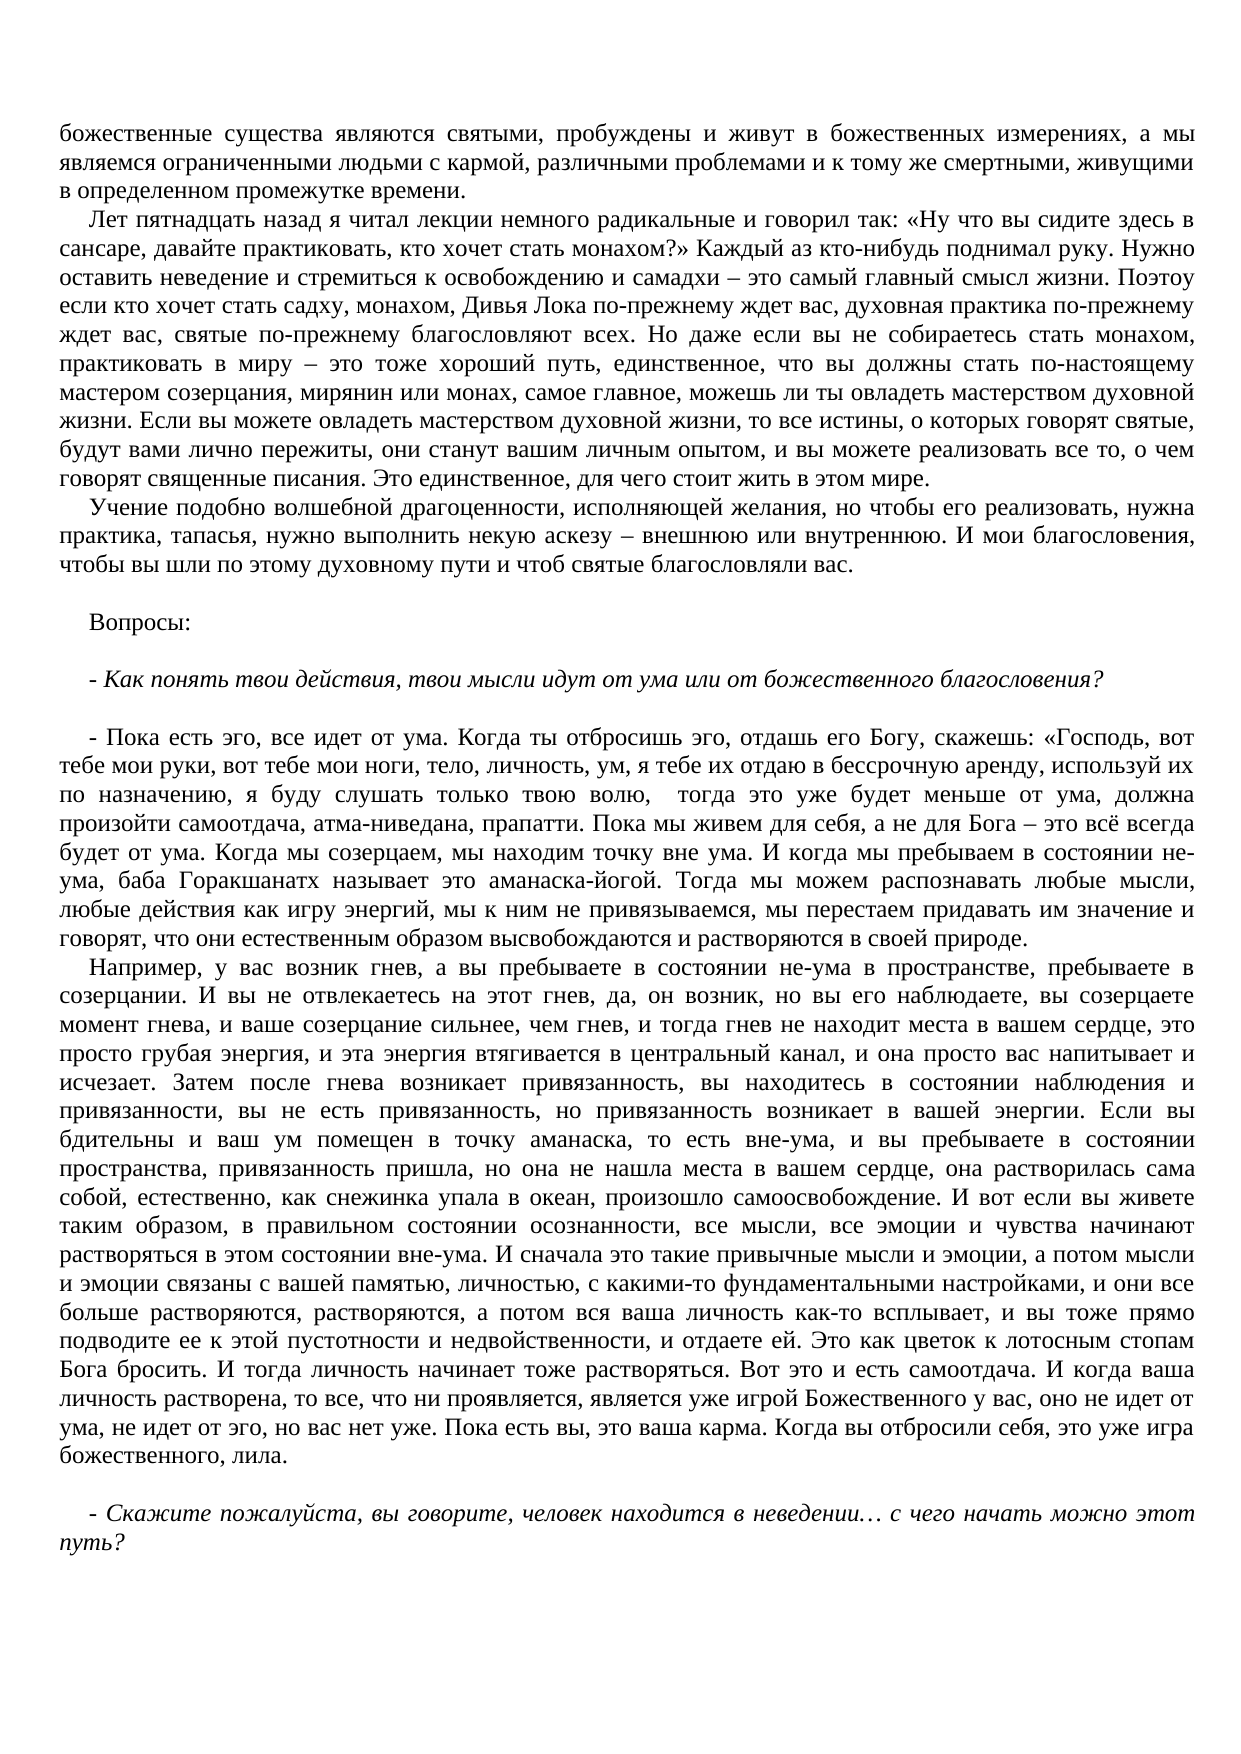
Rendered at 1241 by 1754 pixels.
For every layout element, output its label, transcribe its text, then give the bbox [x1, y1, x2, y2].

text Например, у вас возник гнев, а вы пребываете в состоянии не-ума в пространстве, пребываете в созерцании. И вы не отвлекаетесь на этот гнев, да, он возник, но вы его наблюдаете, вы созерцаете момент гнева, и ваше созерцание сильнее, чем гнев, и тогда гнев не находит места в вашем сердце, это просто грубая энергия, и эта энергия втягивается в центральный канал, и она просто вас напитывает и исчезает. Затем после гнева возникает привязанность, вы находитесь в состоянии наблюдения и привязанности, вы не есть привязанность, но привязанность возникает в вашей энергии. Если вы бдительны и ваш ум помещен в точку аманаска, то есть вне-ума, и вы пребываете в состоянии пространства, привязанность пришла, но она не нашла места в вашем сердце, она растворилась сама собой, естественно, как снежинка упала в океан, произошло самоосвобождение. И вот если вы живете таким образом, в правильном состоянии осознанности, все мысли, все эмоции и чувства начинают растворяться в этом состоянии вне-ума. И сначала это такие привычные мысли и эмоции, а потом мысли и эмоции связаны с вашей памятью, личностью, с какими-то фундаментальными настройками, и они все больше растворяются, растворяются, а потом вся ваша личность как-то всплывает, и вы тоже прямо подводите ее к этой пустотности и недвойственности, и отдаете ей. Это как цветок к лотосным стопам Бога бросить. И тогда личность начинает тоже растворяться. Вот это и есть самоотдача. И когда ваша личность растворена, то все, что ни проявляется, является уже игрой Божественного у вас, оно не идет от ума, не идет от эго, но вас нет уже. Пока есть вы, это ваша карма. Когда вы отбросили себя, это уже игра божественного, лила. [59, 952, 1196, 1469]
text - Как понять твои действия, твои мысли идут от ума или от божественного благословения? [59, 664, 1196, 693]
text - Скажите пожалуйста, вы говорите, человек находится в неведении… с чего начать можно этот путь? [59, 1498, 1196, 1556]
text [59, 118, 1196, 204]
text Вопросы: [59, 607, 1196, 636]
text - Пока есть эго, все идет от ума. Когда ты отбросишь эго, отдашь его Богу, скажешь: «Господь, вот тебе мои руки, вот тебе мои ноги, тело, личность, ум, я тебе их отдаю в бессрочную аренду, используй их по назначению, я буду слушать только твою волю, тогда это уже будет меньше от ума, должна произойти самоотдача, атма-ниведана, прапатти. Пока мы живем для себя, а не для Бога – это всё всегда будет от ума. Когда мы созерцаем, мы находим точку вне ума. И когда мы пребываем в состоянии не-ума, баба Горакшанатх называет это аманаска-йогой. Тогда мы можем распознавать любые мысли, любые действия как игру энергий, мы к ним не привязываемся, мы перестаем придавать им значение и говорят, что они естественным образом высвобождаются и растворяются в своей природе. [59, 722, 1196, 952]
text Лет пятнадцать назад я читал лекции немного радикальные и говорил так: «Ну что вы сидите здесь в сансаре, давайте практиковать, кто хочет стать монахом?» Каждый аз кто-нибудь поднимал руку. Нужно оставить неведение и стремиться к освобождению и самадхи – это самый главный смысл жизни. Поэтоу если кто хочет стать садху, монахом, Дивья Лока по-прежнему ждет вас, духовная практика по-прежнему ждет вас, святые по-прежнему благословляют всех. Но даже если вы не собираетесь стать монахом, практиковать в миру – это тоже хороший путь, единственное, что вы должны стать по-настоящему мастером созерцания, мирянин или монах, самое главное, можешь ли ты овладеть мастерством духовной жизни. Если вы можете овладеть мастерством духовной жизни, то все истины, о которых говорят святые, будут вами лично пережиты, они станут вашим личным опытом, и вы можете реализовать все то, о чем говорят священные писания. Это единственное, для чего стоит жить в этом мире. [59, 204, 1196, 492]
text Учение подобно волшебной драгоценности, исполняющей желания, но чтобы его реализовать, нужна практика, тапасья, нужно выполнить некую аскезу – внешнюю или внутреннюю. И мои благословения, чтобы вы шли по этому духовному пути и чтоб святые благословляли вас. [59, 492, 1196, 578]
